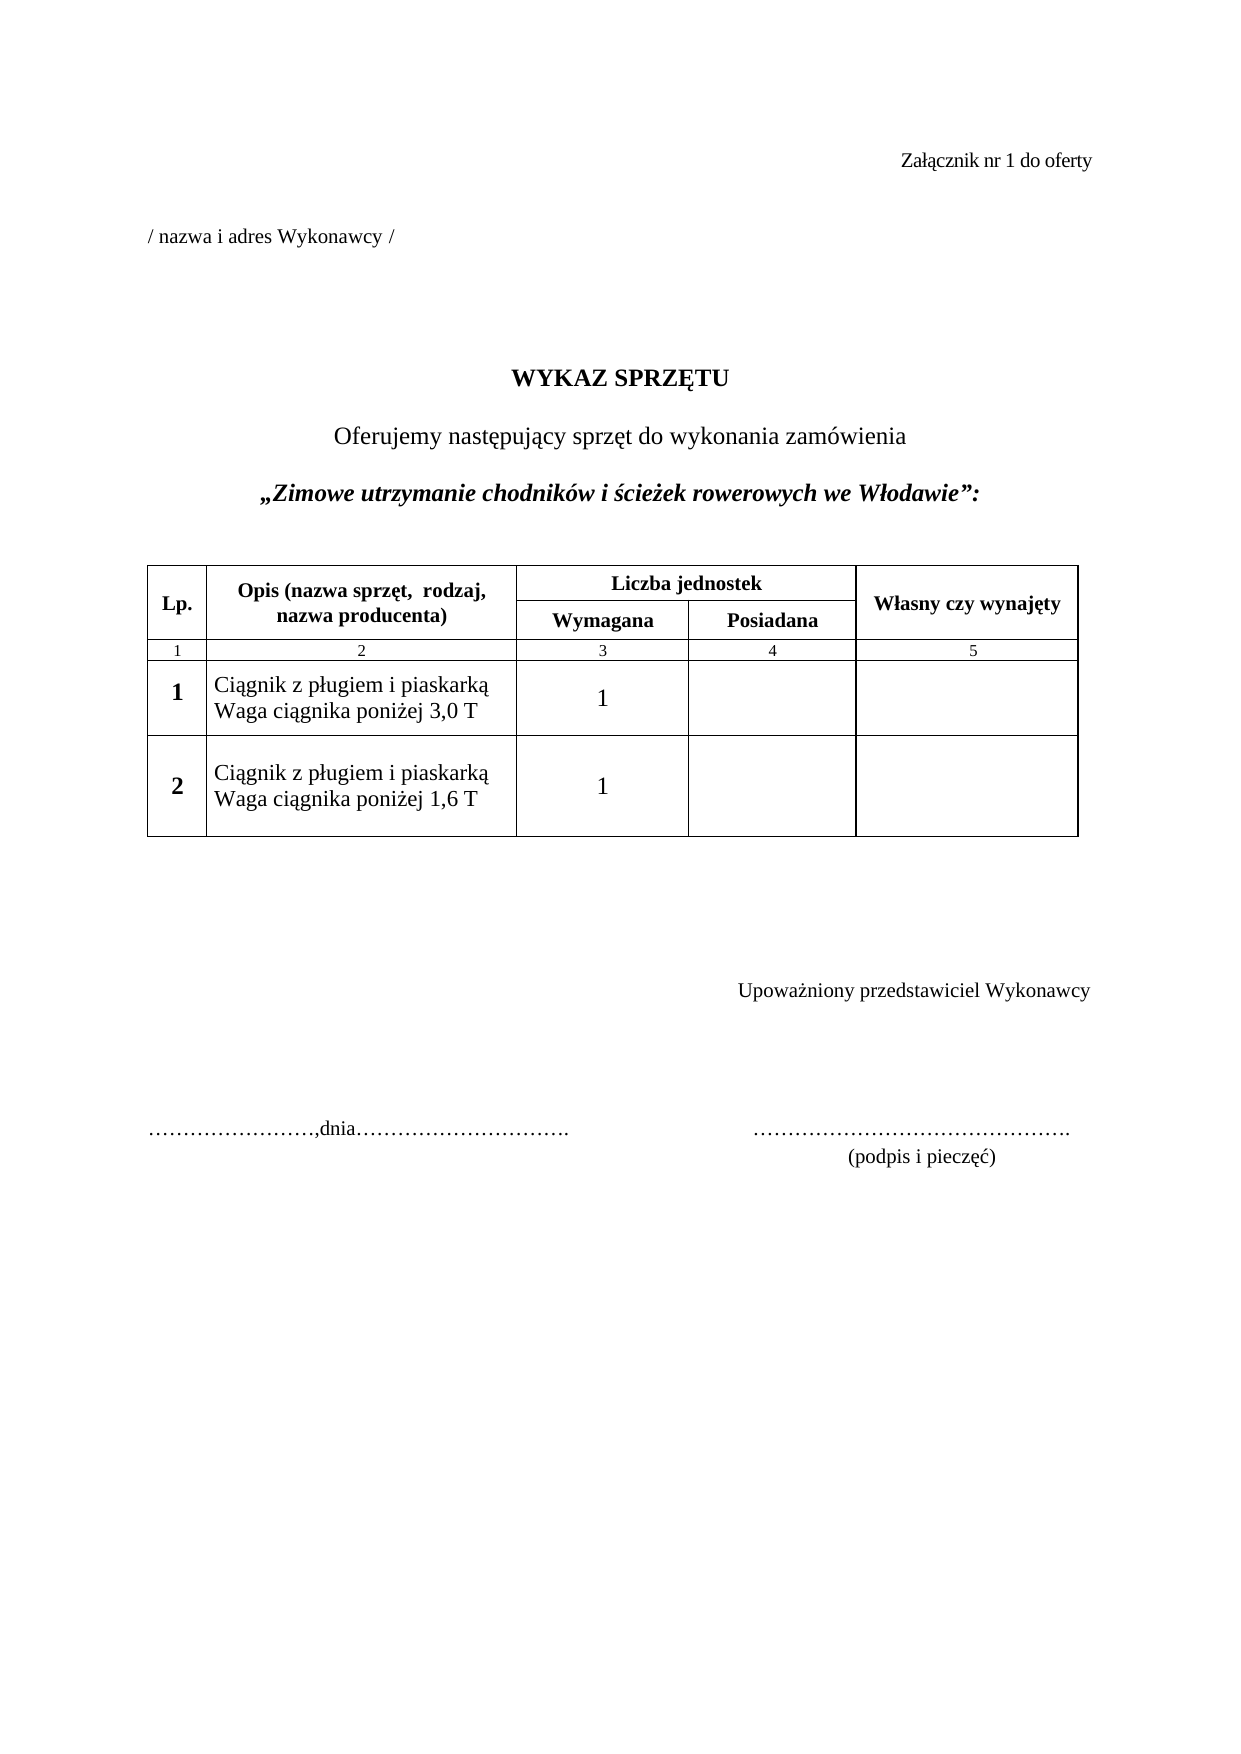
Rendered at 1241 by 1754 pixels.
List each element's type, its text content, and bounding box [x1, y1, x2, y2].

table_cell [857, 736, 1077, 836]
table_header Opis (nazwa sprzęt, rodzaj, nazwa producenta) [207, 566, 516, 639]
table_cell 1 [517, 661, 688, 734]
text „Zimowe utrzymanie chodników i ścieżek rowerowych we Włodawie”: [148, 478, 1093, 507]
text WYKAZ SPRZĘTU [148, 363, 1093, 392]
table_header Lp. [148, 566, 206, 639]
table_cell Wymagana [517, 601, 688, 639]
table_cell 1 [148, 661, 206, 734]
text Oferujemy następujący sprzęt do wykonania zamówienia [148, 421, 1093, 450]
table_cell [689, 661, 855, 734]
table_cell 3 [517, 640, 688, 659]
table_header Własny czy wynajęty [857, 566, 1077, 639]
table_cell 5 [857, 640, 1077, 659]
text Upoważniony przedstawiciel Wykonawcy [664, 978, 1093, 1002]
table_cell 1 [148, 640, 206, 659]
table_header Liczba jednostek [517, 566, 855, 599]
text ……………………,dnia…………………………. ………………………………………. [148, 1116, 1093, 1140]
table_cell 1 [517, 736, 688, 836]
table_cell Ciągnik z pługiem i piaskarką Waga ciągnika poniżej 1,6 T [207, 736, 516, 836]
table_cell [857, 661, 1077, 734]
table_cell 4 [689, 640, 855, 659]
table_cell [689, 736, 855, 836]
title Załącznik nr 1 do oferty [148, 148, 1093, 172]
text / nazwa i adres Wykonawcy / [148, 224, 1093, 248]
table_cell 2 [148, 736, 206, 836]
table_cell Ciągnik z pługiem i piaskarką Waga ciągnika poniżej 3,0 T [207, 661, 516, 734]
table_cell 2 [207, 640, 516, 659]
text (podpis i pieczęć) [148, 1143, 1093, 1168]
table_cell Posiadana [689, 601, 855, 639]
